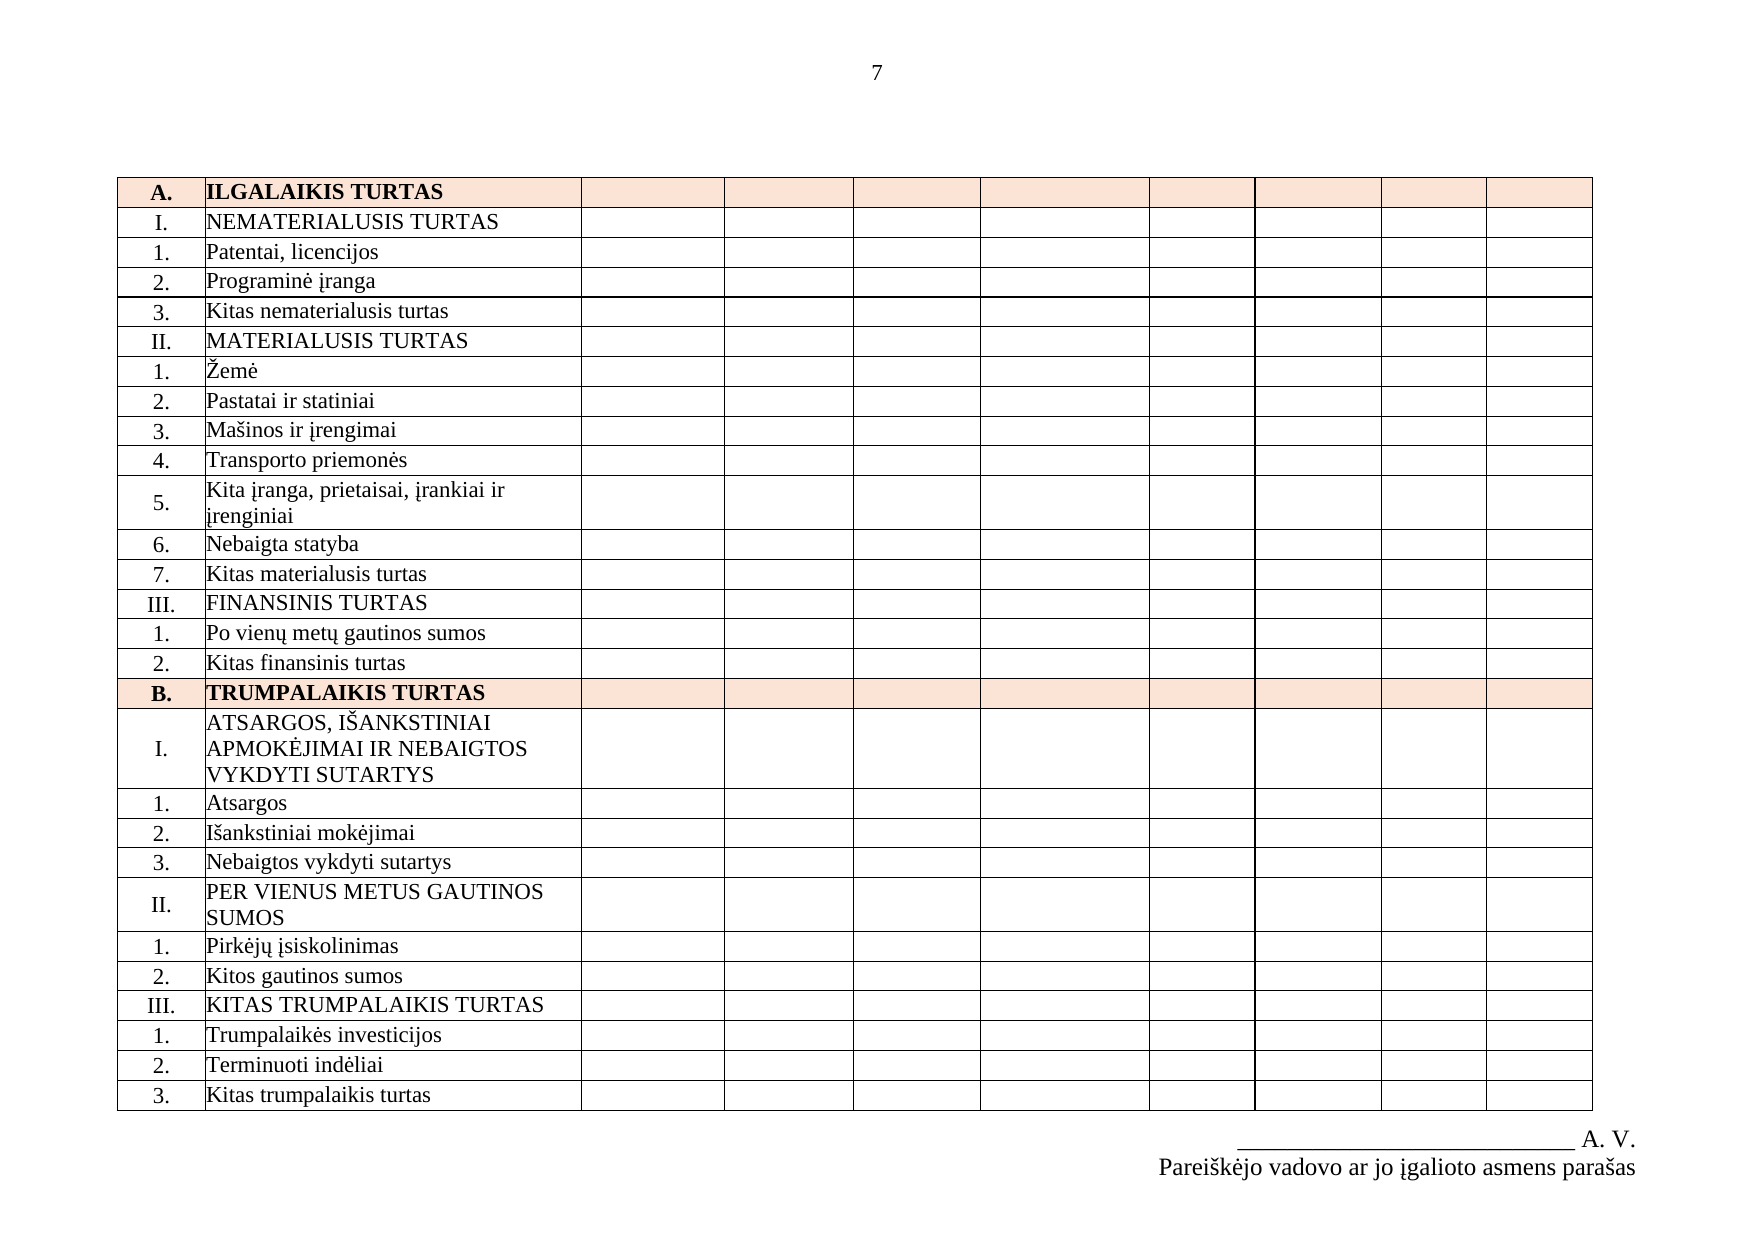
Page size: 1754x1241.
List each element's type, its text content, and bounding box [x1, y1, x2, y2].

table_cell [1487, 298, 1592, 326]
table_cell [1487, 208, 1592, 237]
table_cell 1. [118, 1021, 205, 1050]
table_cell [582, 208, 724, 237]
table_cell [1382, 208, 1486, 237]
table_cell [725, 932, 853, 961]
table_cell [1382, 619, 1486, 648]
table_cell [1382, 560, 1486, 588]
table_cell Patentai, licencijos [206, 238, 581, 267]
table_cell [854, 476, 980, 529]
table_cell PER VIENUS METUS GAUTINOS SUMOS [206, 878, 581, 931]
table_cell I. [118, 208, 205, 237]
table_cell [1150, 679, 1254, 708]
table_cell [1150, 208, 1254, 237]
table_cell MATERIALUSIS TURTAS [206, 327, 581, 356]
table_cell Transporto priemonės [206, 446, 581, 475]
table_cell [854, 709, 980, 788]
table_cell [854, 590, 980, 618]
table_cell 7. [118, 560, 205, 588]
table_cell [582, 619, 724, 648]
table_cell [1150, 560, 1254, 588]
table_cell [1487, 1021, 1592, 1050]
table_cell [981, 476, 1149, 529]
table_cell 3. [118, 298, 205, 326]
table_cell [725, 387, 853, 416]
table_cell [1256, 932, 1381, 961]
table_cell [725, 878, 853, 931]
table_cell III. [118, 590, 205, 618]
table_cell 4. [118, 446, 205, 475]
table_cell [854, 417, 980, 445]
table_cell [725, 819, 853, 847]
table_cell [1256, 387, 1381, 416]
table_cell [1150, 932, 1254, 961]
table_cell [854, 932, 980, 961]
table_cell [1487, 709, 1592, 788]
table_cell B. [118, 679, 205, 708]
table_cell [854, 1081, 980, 1109]
table_cell [1256, 417, 1381, 445]
table_cell [725, 590, 853, 618]
table_cell [1256, 327, 1381, 356]
table_cell [981, 446, 1149, 475]
table_cell Žemė [206, 357, 581, 386]
table_cell [1256, 619, 1381, 648]
table_cell [1256, 476, 1381, 529]
table_cell [1487, 1051, 1592, 1080]
table_cell [725, 560, 853, 588]
table_cell [981, 1021, 1149, 1050]
table_cell [1487, 1081, 1592, 1109]
table_cell [1487, 238, 1592, 267]
table_cell [582, 649, 724, 678]
table_cell [1150, 649, 1254, 678]
table_cell [1382, 878, 1486, 931]
table_cell [725, 268, 853, 296]
table_cell [725, 178, 853, 207]
table_cell FINANSINIS TURTAS [206, 590, 581, 618]
table_cell [725, 1081, 853, 1109]
table_cell ILGALAIKIS TURTAS [206, 178, 581, 207]
table_cell [981, 298, 1149, 326]
table_cell [854, 789, 980, 817]
table_cell [981, 387, 1149, 416]
table_cell [582, 298, 724, 326]
table_cell [854, 819, 980, 847]
table_cell [1150, 789, 1254, 817]
table_cell 6. [118, 530, 205, 559]
table_cell [1150, 476, 1254, 529]
table_cell [1150, 417, 1254, 445]
table_cell [981, 619, 1149, 648]
table_cell [1150, 878, 1254, 931]
table_cell [981, 1051, 1149, 1080]
table_cell [854, 878, 980, 931]
table_cell [854, 619, 980, 648]
table_cell [1382, 357, 1486, 386]
table_cell III. [118, 991, 205, 1020]
table_cell [1487, 387, 1592, 416]
table_cell [582, 679, 724, 708]
table_cell [1150, 1081, 1254, 1109]
table_cell [725, 649, 853, 678]
table_cell 1. [118, 238, 205, 267]
table_cell Nebaigta statyba [206, 530, 581, 559]
table_cell 1. [118, 357, 205, 386]
table_cell 2. [118, 268, 205, 296]
table_cell [1150, 298, 1254, 326]
table_cell NEMATERIALUSIS TURTAS [206, 208, 581, 237]
table_cell [1150, 530, 1254, 559]
table_cell [1382, 991, 1486, 1020]
table_cell [582, 878, 724, 931]
table_cell [1382, 932, 1486, 961]
table_cell [854, 298, 980, 326]
table_cell [725, 679, 853, 708]
table_cell TRUMPALAIKIS TURTAS [206, 679, 581, 708]
table_cell [1256, 679, 1381, 708]
table_cell [1150, 178, 1254, 207]
table_cell [854, 357, 980, 386]
table_cell [1150, 848, 1254, 877]
table_cell [1382, 327, 1486, 356]
table_cell [1256, 208, 1381, 237]
table_cell [1487, 848, 1592, 877]
table_cell [854, 530, 980, 559]
table_cell [981, 238, 1149, 267]
table_cell [1256, 446, 1381, 475]
table_cell [1382, 268, 1486, 296]
table_cell ATSARGOS, IŠANKSTINIAI APMOKĖJIMAI IR NEBAIGTOS VYKDYTI SUTARTYS [206, 709, 581, 788]
table_cell 2. [118, 387, 205, 416]
table_cell [582, 932, 724, 961]
table_cell [725, 208, 853, 237]
table_cell 1. [118, 619, 205, 648]
table_cell [981, 932, 1149, 961]
table_cell [582, 991, 724, 1020]
table_cell [1382, 962, 1486, 990]
table_cell Pirkėjų įsiskolinimas [206, 932, 581, 961]
table_cell Programinė įranga [206, 268, 581, 296]
table_cell [582, 417, 724, 445]
table_cell [981, 789, 1149, 817]
table_cell [1256, 1081, 1381, 1109]
table_cell [1150, 819, 1254, 847]
table_cell [582, 962, 724, 990]
table_cell [854, 268, 980, 296]
table_cell [854, 446, 980, 475]
table_cell [582, 387, 724, 416]
table_cell [854, 649, 980, 678]
table_cell [1487, 357, 1592, 386]
table_cell [854, 238, 980, 267]
table_cell Kitas finansinis turtas [206, 649, 581, 678]
table_cell [725, 357, 853, 386]
table_cell [1256, 649, 1381, 678]
table_cell [1382, 298, 1486, 326]
table_cell [854, 848, 980, 877]
table_cell [981, 560, 1149, 588]
table_cell KITAS TRUMPALAIKIS TURTAS [206, 991, 581, 1020]
table_cell [725, 298, 853, 326]
table_cell [1256, 789, 1381, 817]
table_cell [981, 178, 1149, 207]
table_cell [582, 848, 724, 877]
table_cell [582, 476, 724, 529]
table_cell 2. [118, 649, 205, 678]
table_cell [1382, 530, 1486, 559]
table_cell Išankstiniai mokėjimai [206, 819, 581, 847]
table_cell [582, 1081, 724, 1109]
table_cell [1382, 178, 1486, 207]
table_cell 2. [118, 819, 205, 847]
table_cell [582, 530, 724, 559]
table_cell [854, 1051, 980, 1080]
table_cell [582, 709, 724, 788]
table_cell [1150, 619, 1254, 648]
table_cell [981, 417, 1149, 445]
table_cell [981, 819, 1149, 847]
table_cell [582, 238, 724, 267]
table_cell [1256, 590, 1381, 618]
table_cell [1382, 679, 1486, 708]
table_cell Trumpalaikės investicijos [206, 1021, 581, 1050]
table_cell [854, 327, 980, 356]
table_cell [1150, 446, 1254, 475]
table_cell [1256, 238, 1381, 267]
table_cell [1382, 476, 1486, 529]
table_cell [854, 991, 980, 1020]
table_cell II. [118, 327, 205, 356]
table_cell [1487, 476, 1592, 529]
table_cell Kitos gautinos sumos [206, 962, 581, 990]
table_cell [1256, 1051, 1381, 1080]
table_cell [981, 1081, 1149, 1109]
table_cell [1382, 1021, 1486, 1050]
table_cell [854, 178, 980, 207]
table_cell [981, 649, 1149, 678]
table_cell [1256, 878, 1381, 931]
table_cell 3. [118, 1081, 205, 1109]
table_cell [981, 991, 1149, 1020]
table_cell [1382, 446, 1486, 475]
table_cell [582, 1021, 724, 1050]
table_cell [1256, 298, 1381, 326]
table_cell [1487, 679, 1592, 708]
table_cell [981, 848, 1149, 877]
table_cell [725, 962, 853, 990]
table_cell [582, 268, 724, 296]
table_cell [582, 560, 724, 588]
table_cell [1256, 530, 1381, 559]
table_cell [981, 357, 1149, 386]
table_cell [1382, 649, 1486, 678]
table_cell [1256, 178, 1381, 207]
table_cell [582, 446, 724, 475]
table_cell [725, 991, 853, 1020]
table_cell [1382, 590, 1486, 618]
table_cell [1150, 991, 1254, 1020]
table_cell [725, 1021, 853, 1050]
table_cell [725, 446, 853, 475]
table_cell [1382, 848, 1486, 877]
table_cell 1. [118, 932, 205, 961]
table_cell [1487, 789, 1592, 817]
table_cell 5. [118, 476, 205, 529]
table_cell [1150, 268, 1254, 296]
table_cell [854, 208, 980, 237]
table_cell [1150, 238, 1254, 267]
table_cell [1487, 530, 1592, 559]
table_cell II. [118, 878, 205, 931]
table_cell [1487, 590, 1592, 618]
table_cell [725, 1051, 853, 1080]
table_cell [1487, 932, 1592, 961]
table_cell [1487, 878, 1592, 931]
table_cell [1150, 962, 1254, 990]
table_cell [981, 268, 1149, 296]
table_cell Kita įranga, prietaisai, įrankiai ir įrenginiai [206, 476, 581, 529]
table_cell [1150, 387, 1254, 416]
table_cell [1382, 1081, 1486, 1109]
table_cell [1487, 962, 1592, 990]
table_cell [1382, 1051, 1486, 1080]
table_cell [1256, 991, 1381, 1020]
table_cell [854, 387, 980, 416]
table_cell Nebaigtos vykdyti sutartys [206, 848, 581, 877]
table_cell [1256, 962, 1381, 990]
table_cell Terminuoti indėliai [206, 1051, 581, 1080]
table_cell [1487, 560, 1592, 588]
table_cell [1487, 649, 1592, 678]
table_cell [582, 590, 724, 618]
table_cell [582, 1051, 724, 1080]
table_cell [1382, 238, 1486, 267]
table_cell 2. [118, 1051, 205, 1080]
table_cell [582, 357, 724, 386]
table_cell [1487, 446, 1592, 475]
table_cell [1256, 1021, 1381, 1050]
table_cell [582, 789, 724, 817]
table_cell [725, 619, 853, 648]
table_cell [1487, 417, 1592, 445]
table_cell [1150, 1021, 1254, 1050]
table_cell [582, 178, 724, 207]
table_cell [725, 848, 853, 877]
table_cell [981, 590, 1149, 618]
table_cell Mašinos ir įrengimai [206, 417, 581, 445]
table_cell [725, 530, 853, 559]
table_cell [725, 476, 853, 529]
table_cell [981, 709, 1149, 788]
table_cell [582, 327, 724, 356]
table_cell [582, 819, 724, 847]
table_cell [1150, 709, 1254, 788]
table_cell Kitas trumpalaikis turtas [206, 1081, 581, 1109]
table_cell [1487, 327, 1592, 356]
table_cell [981, 530, 1149, 559]
table_cell Atsargos [206, 789, 581, 817]
table_cell [1382, 387, 1486, 416]
table_cell [981, 327, 1149, 356]
table_cell I. [118, 709, 205, 788]
table_cell [981, 878, 1149, 931]
table_cell [981, 208, 1149, 237]
table_cell [854, 679, 980, 708]
table_cell Kitas nematerialusis turtas [206, 298, 581, 326]
table_cell [1487, 819, 1592, 847]
table_cell [1256, 848, 1381, 877]
table_cell [725, 238, 853, 267]
table_cell [1487, 991, 1592, 1020]
table_cell [854, 560, 980, 588]
table_cell [1382, 819, 1486, 847]
table_cell [981, 679, 1149, 708]
table_cell [1487, 178, 1592, 207]
table_cell [1382, 417, 1486, 445]
table_cell 3. [118, 417, 205, 445]
table_cell 1. [118, 789, 205, 817]
table_cell 3. [118, 848, 205, 877]
table_cell A. [118, 178, 205, 207]
table_cell [1150, 1051, 1254, 1080]
table_cell [1256, 709, 1381, 788]
table_cell [1382, 789, 1486, 817]
table_cell Po vienų metų gautinos sumos [206, 619, 581, 648]
table_cell Kitas materialusis turtas [206, 560, 581, 588]
table_cell [1382, 709, 1486, 788]
table_cell [1256, 357, 1381, 386]
table_cell [1256, 819, 1381, 847]
table_cell [1256, 268, 1381, 296]
table_cell [1487, 619, 1592, 648]
table_cell Pastatai ir statiniai [206, 387, 581, 416]
table_cell [725, 789, 853, 817]
table_cell [725, 327, 853, 356]
table_cell [725, 709, 853, 788]
table_cell [1150, 357, 1254, 386]
table_cell [854, 1021, 980, 1050]
table_cell [1150, 590, 1254, 618]
table_cell 2. [118, 962, 205, 990]
table_cell [1256, 560, 1381, 588]
table_cell [725, 417, 853, 445]
table_cell [1487, 268, 1592, 296]
table_cell [854, 962, 980, 990]
table_cell [981, 962, 1149, 990]
table_cell [1150, 327, 1254, 356]
